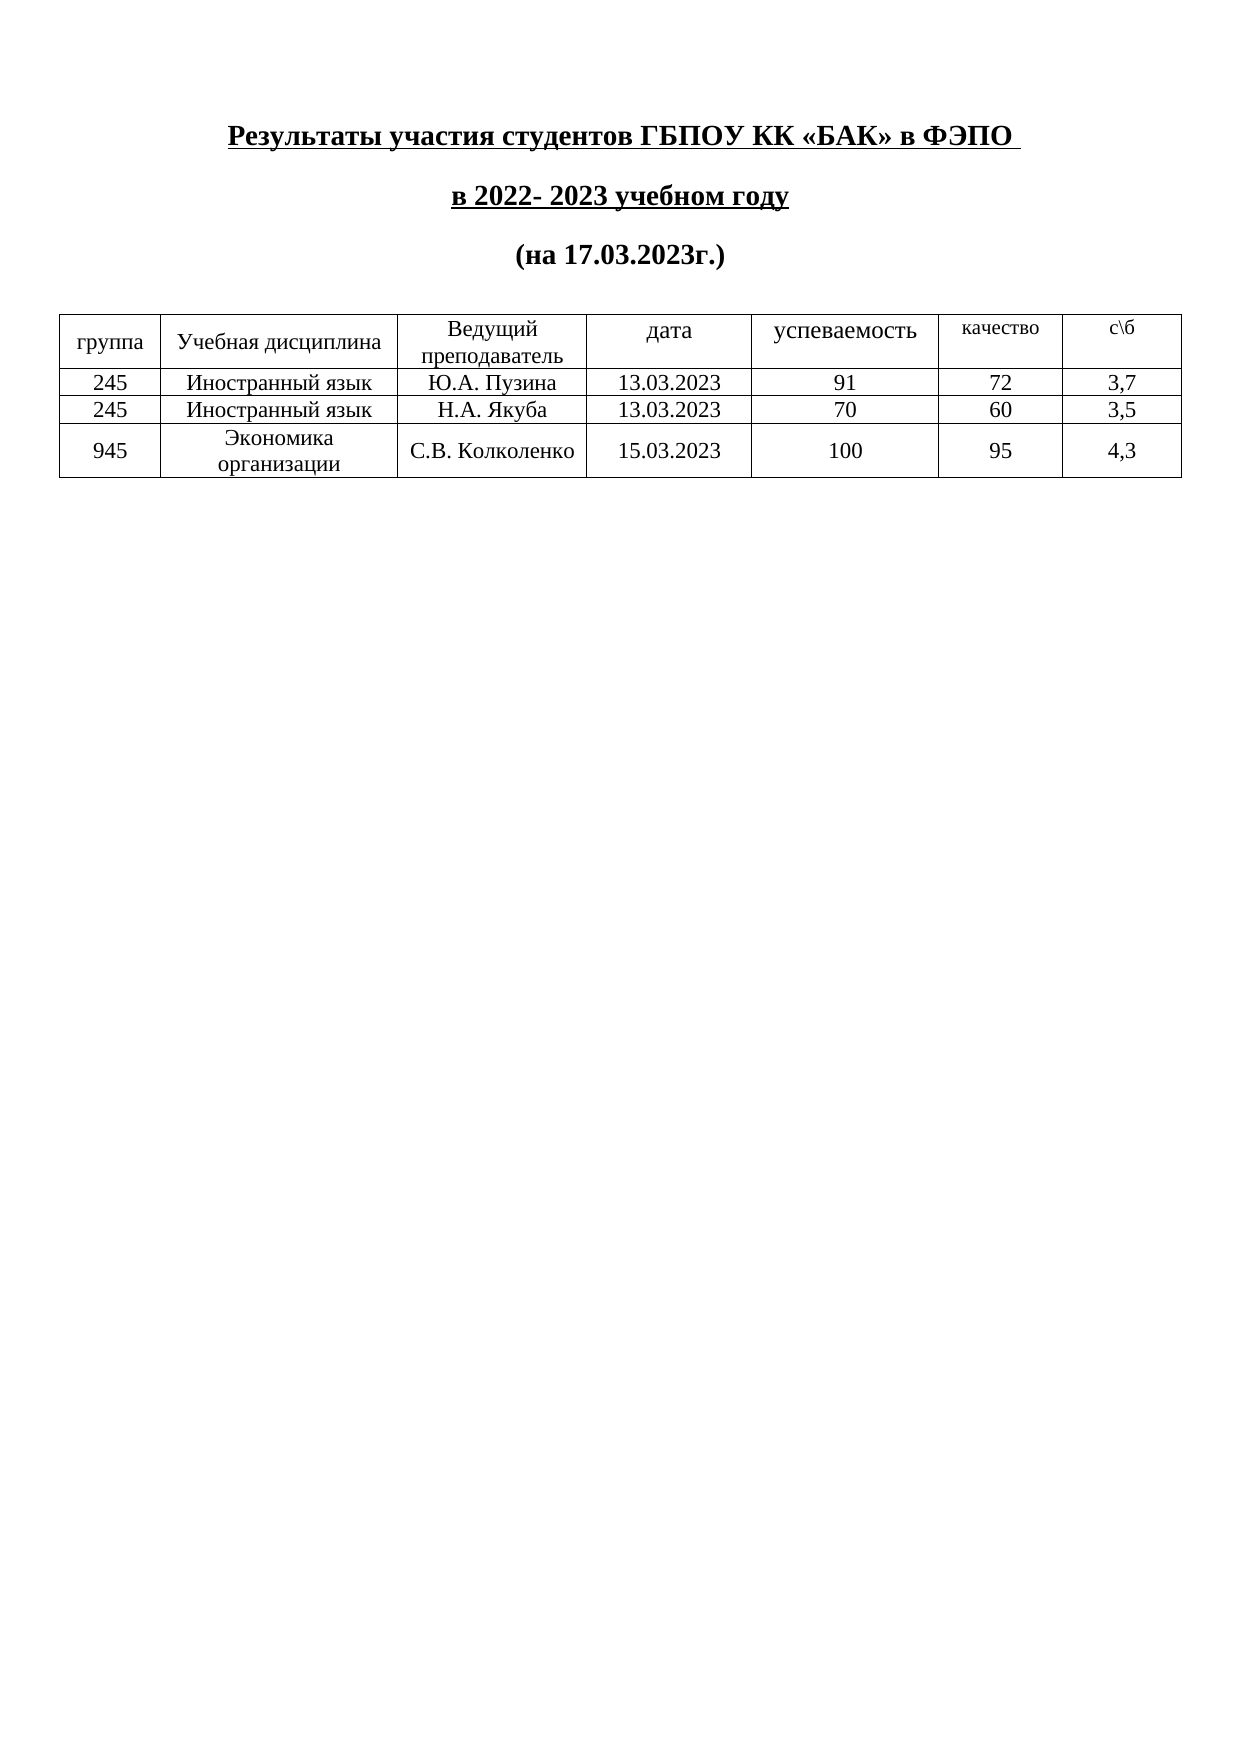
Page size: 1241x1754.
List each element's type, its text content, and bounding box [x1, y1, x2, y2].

table_header качество [939, 315, 1062, 368]
table_cell 3,7 [1063, 369, 1181, 395]
table_cell 100 [752, 424, 938, 477]
text Результаты участия студентов ГБПОУ КК «БАК» в ФЭПО [59, 118, 1181, 152]
table_cell Экономика организации [161, 424, 397, 477]
table_header Учебная дисциплина [161, 315, 397, 368]
table_cell 91 [752, 369, 938, 395]
table_header Ведущий преподаватель [398, 315, 586, 368]
table_cell Иностранный язык [161, 369, 397, 395]
table_header дата [587, 315, 751, 368]
table_header с\б [1063, 315, 1181, 368]
table_cell 245 [60, 369, 160, 395]
table_cell 70 [752, 396, 938, 423]
table_cell 15.03.2023 [587, 424, 751, 477]
table_cell 95 [939, 424, 1062, 477]
text (на 17.03.2023г.) [59, 237, 1181, 271]
table_cell 13.03.2023 [587, 396, 751, 423]
table_cell Н.А. Якуба [398, 396, 586, 423]
table_cell 945 [60, 424, 160, 477]
table_cell Ю.А. Пузина [398, 369, 586, 395]
table_cell 3,5 [1063, 396, 1181, 423]
table_cell 4,3 [1063, 424, 1181, 477]
table_cell 245 [60, 396, 160, 423]
text в 2022- 2023 учебном году [59, 178, 1181, 211]
table_cell 60 [939, 396, 1062, 423]
table_header группа [60, 315, 160, 368]
table_cell 13.03.2023 [587, 369, 751, 395]
table_cell Иностранный язык [161, 396, 397, 423]
table_header успеваемость [752, 315, 938, 368]
table_cell 72 [939, 369, 1062, 395]
table_cell С.В. Колколенко [398, 424, 586, 477]
